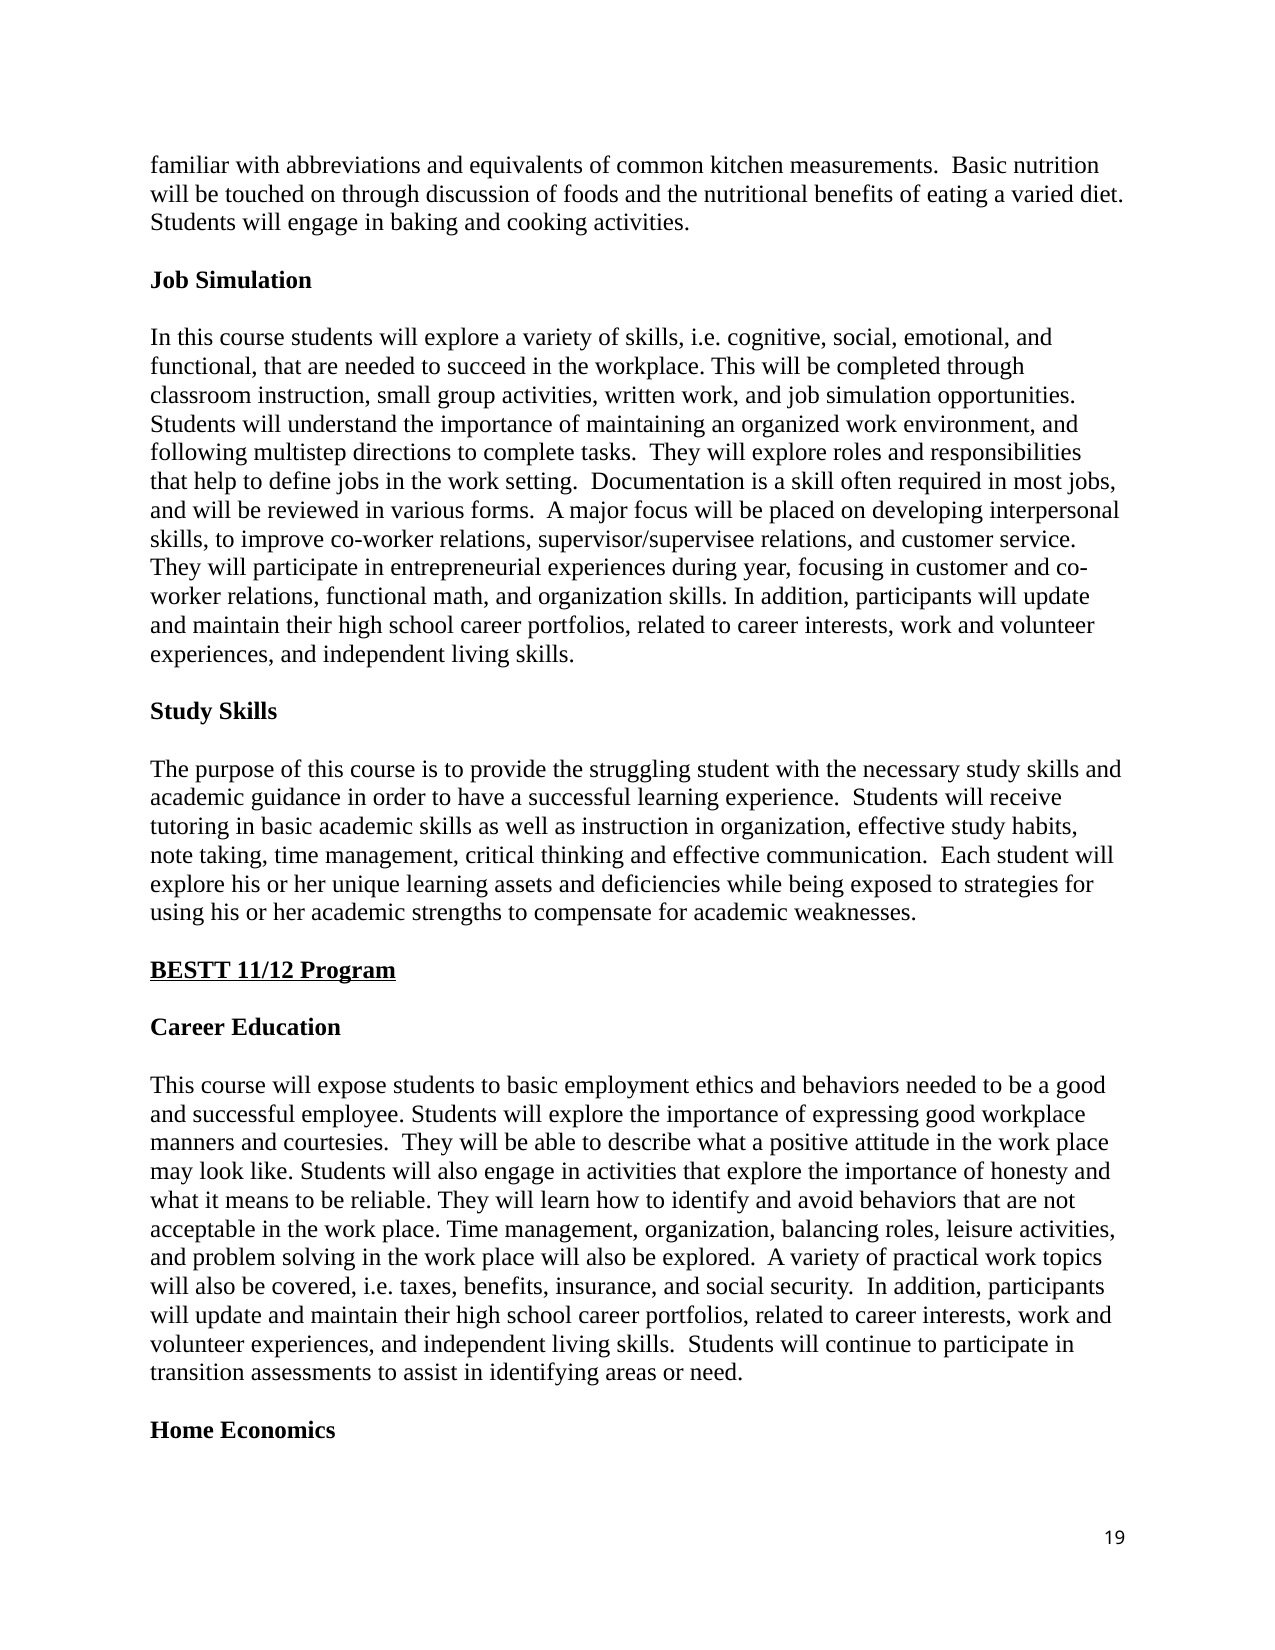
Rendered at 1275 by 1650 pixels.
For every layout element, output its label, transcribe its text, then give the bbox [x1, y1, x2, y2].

text Job Simulation [150, 265, 1125, 294]
text Study Skills [150, 696, 1125, 725]
text In this course students will explore a variety of skills, i.e. cognitive, social, emotional, and functional, that are needed to succeed in the workplace. This will be completed through classroom instruction, small group activities, written work, and job simulation opportunities. Students will understand the importance of maintaining an organized work environment, and following multistep directions to complete tasks. They will explore roles and responsibilities that help to define jobs in the work setting. Documentation is a skill often required in most jobs, and will be reviewed in various forms. A major focus will be placed on developing interpersonal skills, to improve co-worker relations, supervisor/supervisee relations, and customer service. They will participate in entrepreneurial experiences during year, focusing in customer and co-worker relations, functional math, and organization skills. In addition, participants will update and maintain their high school career portfolios, related to career interests, work and volunteer experiences, and independent living skills. [150, 322, 1125, 667]
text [150, 150, 1125, 236]
text The purpose of this course is to provide the struggling student with the necessary study skills and academic guidance in order to have a successful learning experience. Students will receive tutoring in basic academic skills as well as instruction in organization, effective study habits, note taking, time management, critical thinking and effective communication. Each student will explore his or her unique learning assets and deficiencies while being exposed to strategies for using his or her academic strengths to compensate for academic weaknesses. [150, 754, 1125, 926]
text Home Economics [150, 1415, 1125, 1444]
text BESTT 11/12 Program [150, 955, 1125, 984]
text This course will expose students to basic employment ethics and behaviors needed to be a good and successful employee. Students will explore the importance of expressing good workplace manners and courtesies. They will be able to describe what a positive attitude in the work place may look like. Students will also engage in activities that explore the importance of honesty and what it means to be reliable. They will learn how to identify and avoid behaviors that are not acceptable in the work place. Time management, organization, balancing roles, leisure activities, and problem solving in the work place will also be explored. A variety of practical work topics will also be covered, i.e. taxes, benefits, insurance, and social security. In addition, participants will update and maintain their high school career portfolios, related to career interests, work and volunteer experiences, and independent living skills. Students will continue to participate in transition assessments to assist in identifying areas or need. [150, 1070, 1125, 1386]
text Career Education [150, 1012, 1125, 1041]
